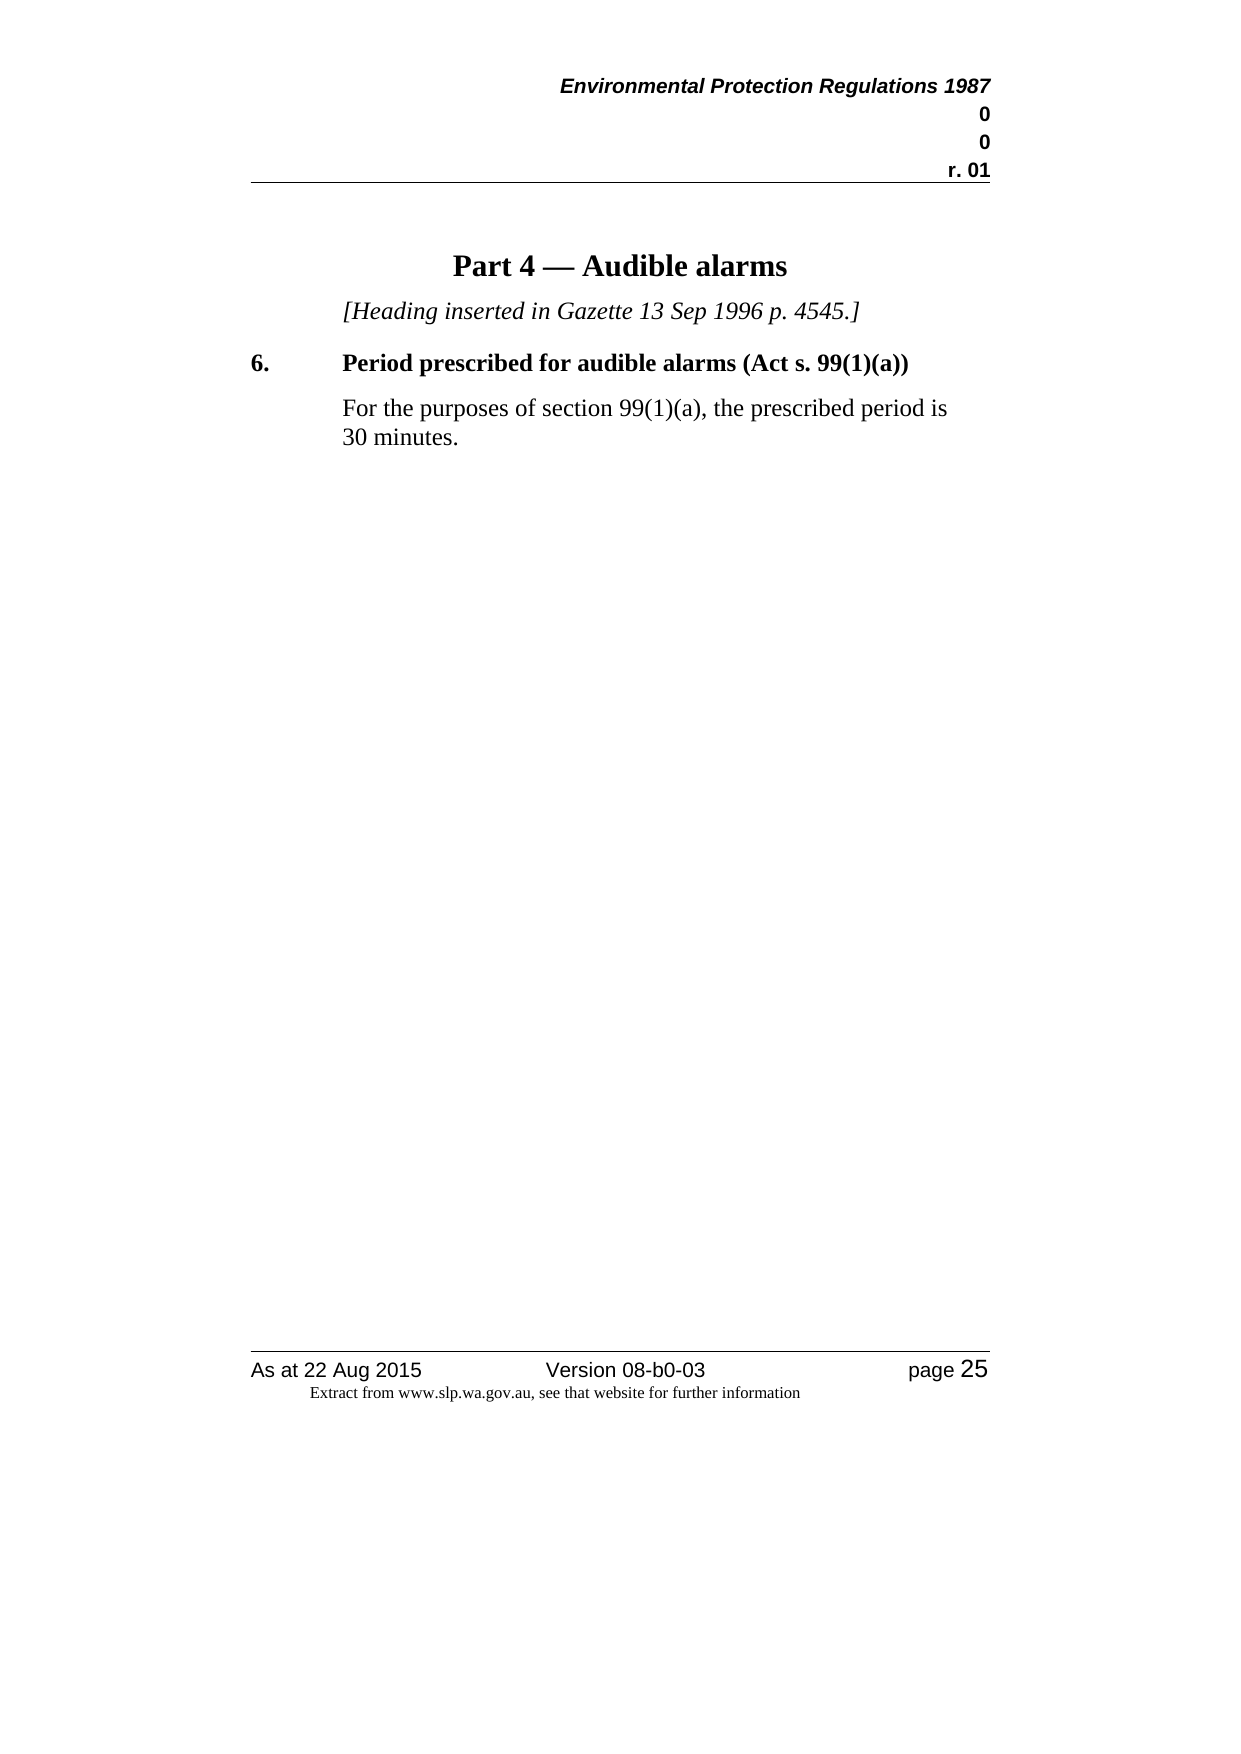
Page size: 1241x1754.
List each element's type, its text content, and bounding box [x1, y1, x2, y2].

subtitle Part 4 — Audible alarms [251, 247, 990, 283]
subtitle [Heading inserted in Gazette 13 Sep 1996 p. 4545.] [251, 296, 990, 325]
text For the purposes of section 99(1)(a), the prescribed period is 30 minutes. [251, 393, 990, 451]
subtitle 6. Period prescribed for audible alarms (Act s. 99(1)(a)) [251, 348, 990, 376]
